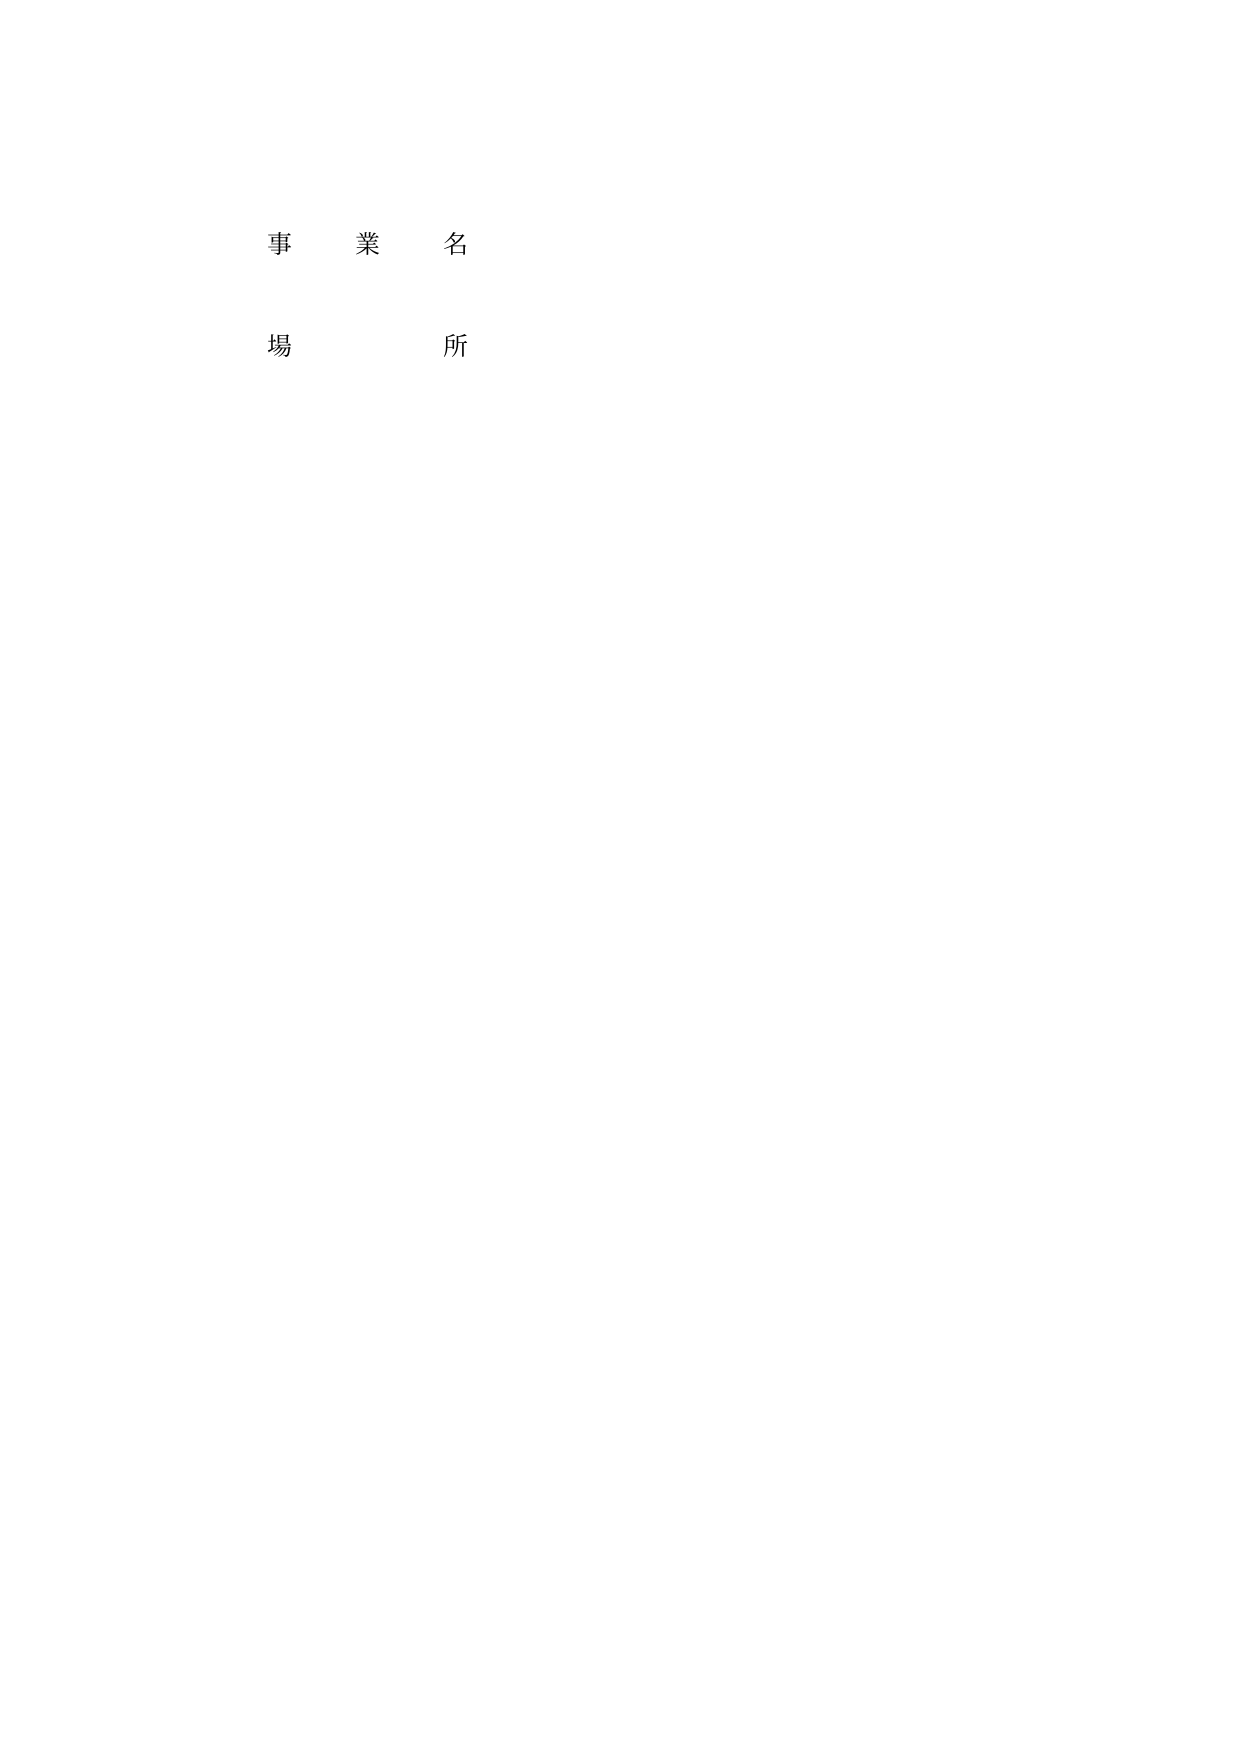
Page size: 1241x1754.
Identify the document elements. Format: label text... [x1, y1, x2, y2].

text 場 所 [178, 311, 1062, 379]
text 事 業 名 [178, 208, 1062, 277]
